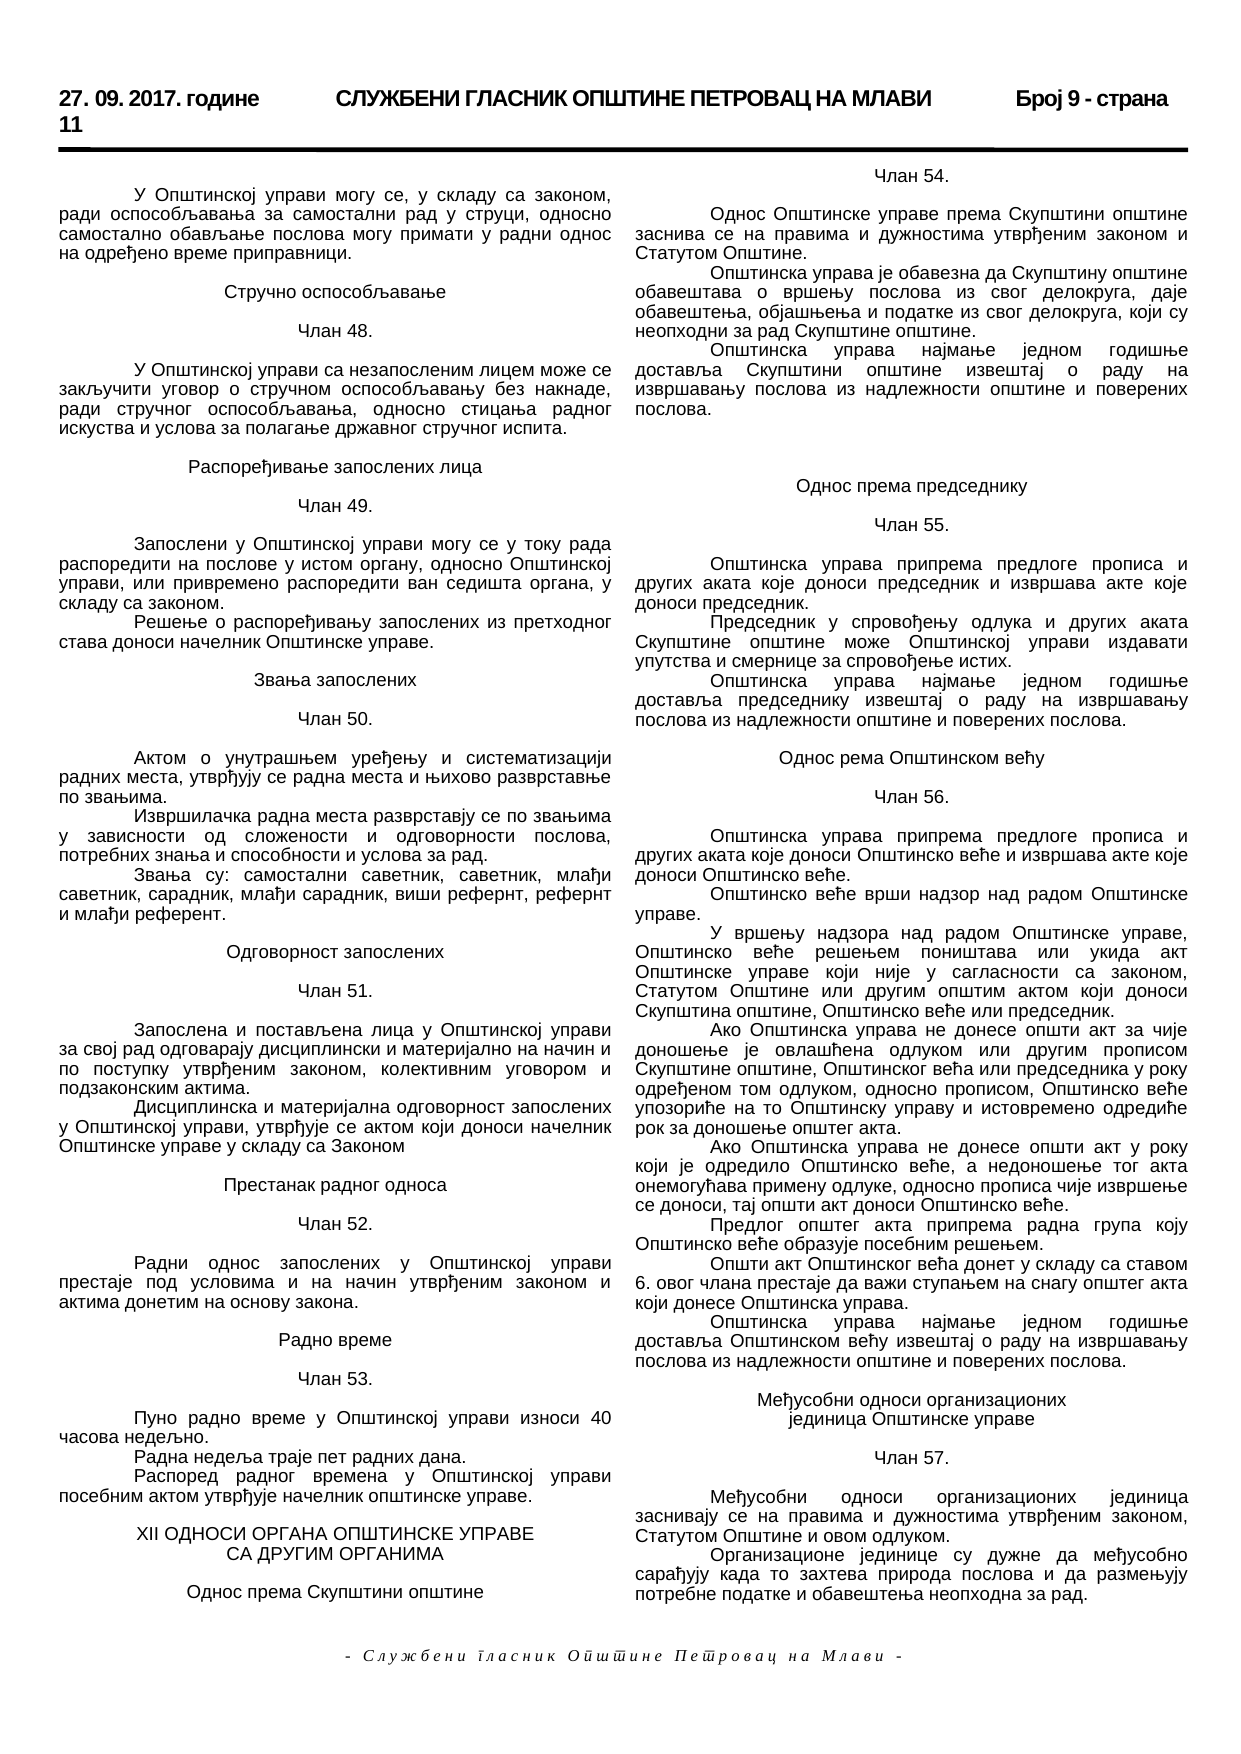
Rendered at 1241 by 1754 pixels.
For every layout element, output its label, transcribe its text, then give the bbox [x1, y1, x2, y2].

text Члан 55. [635, 516, 1188, 536]
text Општинска управа је обавезна да Скупштину општине обавештава о вршењу послова из свог делокруга, даје обавештења, објашњења и податке из свог делокруга, који су неопходни за рад Скупштине општине. [635, 264, 1188, 341]
text Организационе јединице су дужне да међусобно сарађују када то захтева природа послова и да размењују потребне податке и обавештења неопходна за рад. [635, 1546, 1188, 1604]
text Одговорност запослених [58, 943, 612, 963]
text Однос према председнику [635, 477, 1188, 497]
text Општинска управа припрема предлоге прописа и других аката које доноси Општинско веће и извршава акте које доноси Општинско веће. [635, 827, 1188, 885]
text Звања запослених [58, 671, 612, 691]
text Однос Општинске управе према Скупштини општине заснива се на правима и дужностима утврђеним законом и Статутом Општине. [635, 205, 1188, 264]
text СА ДРУГИМ ОРГАНИМА [58, 1545, 612, 1564]
text У Општинској управи могу се, у складу са законом, ради оспособљавања за самостални рад у струци, односно самостално обављање послова могу примати у радни однос на одређено време приправници. [58, 186, 612, 264]
text Ако Општинска управа не донесе општи акт за чије доношење је овлашћена одлуком или другим прописом Скупштине општине, Општинског већа или председника у року одређеном том одлуком, односно прописом, Општинско веће упозориће на то Општинску управу и истовремено одредиће рок за доношење општег акта. [635, 1021, 1188, 1138]
text Општинско веће врши надзор над радом Општинске управе. [635, 885, 1188, 924]
text У вршењу надзора над радом Општинске управе, Општинско веће решењем поништава или укида акт Општинске управе који није у сагласности са законом, Статутом Општине или другим општим актом који доноси Скупштина општине, Општинско веће или председник. [635, 924, 1188, 1021]
text Распоређивање запослених лица [58, 458, 612, 477]
text Запослени у Општинској управи могу се у току рада распоредити на послове у истом органу, односно Општинској управи, или привремено распоредити ван седишта органа, у складу са законом. [58, 535, 612, 613]
text Актом о унутрашњем уређењу и систематизацији радних места, утврђују се радна места и њихово разврставње по звањима. [58, 749, 612, 807]
text Радно време [58, 1331, 612, 1351]
text Дисциплинска и материјална одговорност запослених у Општинској управи, утврђује се актом који доноси начелник Општинске управе у складу са Законом [58, 1098, 612, 1157]
text Општинска управа најмање једном годишње доставља Општинском већу извештај о раду на извршавању послова из надлежности општине и поверених послова. [635, 1313, 1188, 1371]
text Стручно оспособљавање [58, 283, 612, 302]
text јединица Општинске управе [635, 1410, 1188, 1429]
text Члан 50. [58, 710, 612, 729]
text Радни однос запослених у Општинској управи престаје под условима и на начин утврђеним законом и актима донетим на основу закона. [58, 1254, 612, 1312]
text Члан 49. [58, 497, 612, 516]
text Распоред радног времена у Општинској управи посебним актом утврђује начелник општинске управе. [58, 1467, 612, 1506]
text У Општинској управи са незапосленим лицем може се закључити уговор о стручном оспособљавању без накнаде, ради стручног оспособљавања, односно стицања радног искуства и услова за полагање државног стручног испита. [58, 361, 612, 438]
text Ако Општинска управа не донесе општи акт у року који је одредило Општинско веће, а недоношење тог акта онемогућава примену одлуке, односно прописа чије извршење се доноси, тај општи акт доноси Општинско веће. [635, 1138, 1188, 1216]
text Члан 51. [58, 982, 612, 1001]
text Решење о распоређивању запослених из претходног става доноси начелник Општинске управе. [58, 613, 612, 652]
text Звања су: самостални саветник, саветник, млађи саветник, сарадник, млађи сарадник, виши рефернт, рефернт и млађи референт. [58, 866, 612, 924]
text Извршилачка радна места разврставју се по звањима у зависности од сложености и одговорности послова, потребних знања и способности и услова за рад. [58, 807, 612, 866]
text Предлог општег акта припрема радна група коју Општинско веће образује посебним решењем. [635, 1216, 1188, 1255]
text Члан 53. [58, 1370, 612, 1389]
text Међусобни односи организационих јединица заснивају се на правима и дужностима утврђеним законом, Статутом Општине и овом одлуком. [635, 1488, 1188, 1546]
text XII ОДНОСИ ОРГАНА ОПШТИНСКЕ УПРАВЕ [58, 1525, 612, 1545]
text Општи акт Општинског већа донет у складу са ставом 6. овог члана престаје да важи ступањем на снагу општег акта који донесе Општинска управа. [635, 1255, 1188, 1313]
text Члан 56. [635, 788, 1188, 807]
text Међусобни односи организационих [635, 1391, 1188, 1410]
text Општинска управа припрема предлоге прописа и других аката које доноси председник и извршава акте које доноси председник. [635, 555, 1188, 613]
text Председник у спровођењу одлука и других аката Скупштине општине може Општинској управи издавати упутства и смернице за спровођење истих. [635, 613, 1188, 672]
text Запослена и постављена лица у Општинској управи за свој рад одговарају дисциплински и материјално на начин и по поступку утврђеним законом, колективним уговором и подзаконским актима. [58, 1021, 612, 1098]
text Пуно радно време у Општинској управи износи 40 часова недељно. [58, 1409, 612, 1448]
text Општинска управа најмање једном годишње доставља председнику извештај о раду на извршавању послова из надлежности општине и поверених послова. [635, 672, 1188, 730]
text Престанак радног односа [58, 1176, 612, 1196]
text Радна недеља траје пет радних дана. [58, 1448, 612, 1467]
text Члан 48. [58, 322, 612, 341]
text Општинска управа најмање једном годишње доставља Скупштини општине извештај о раду на извршавању послова из надлежности општине и поверених послова. [635, 341, 1188, 419]
text Однос рема Општинском већу [635, 749, 1188, 769]
text Члан 57. [635, 1449, 1188, 1468]
text Однос према Скупштини општине [58, 1583, 612, 1603]
text Члан 54. [635, 167, 1188, 186]
text Члан 52. [58, 1215, 612, 1234]
